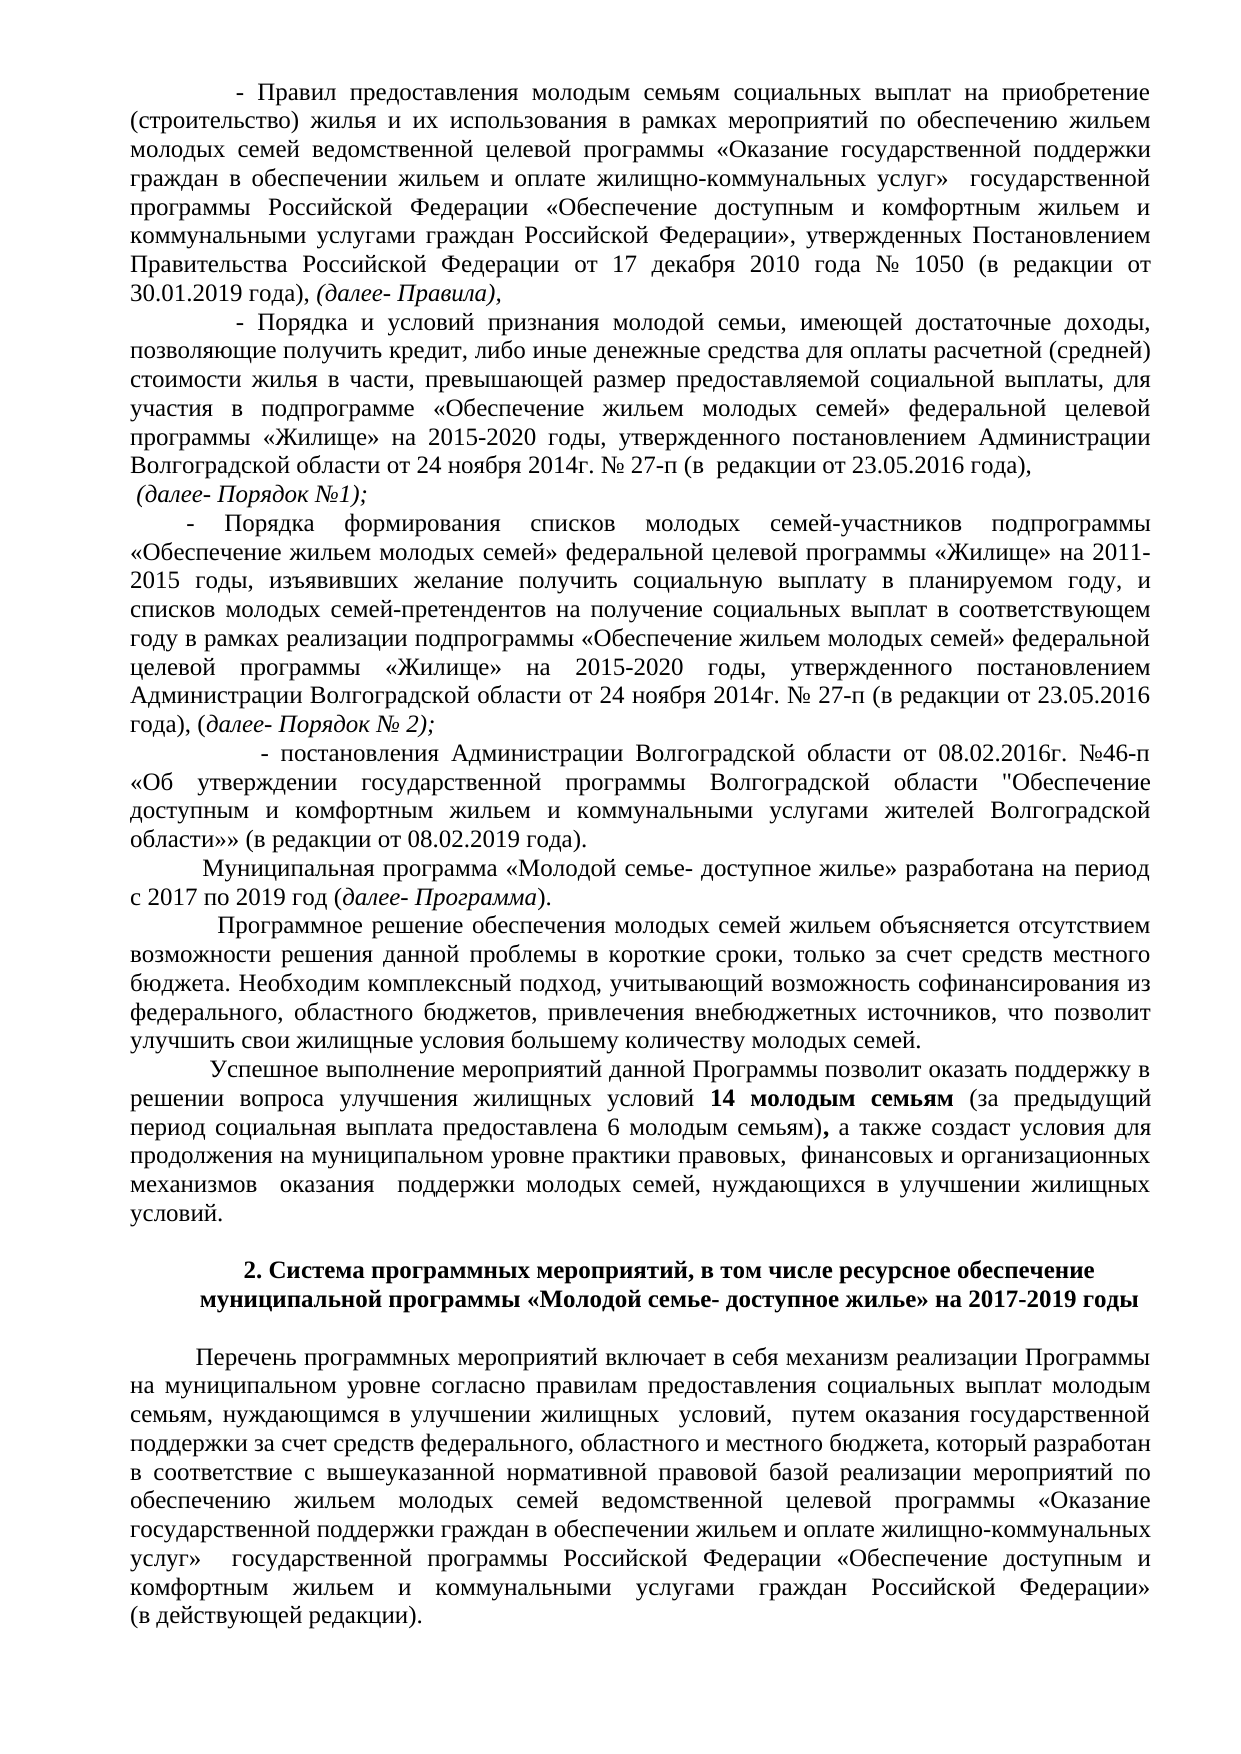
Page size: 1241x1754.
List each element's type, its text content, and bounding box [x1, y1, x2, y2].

text Программное решение обеспечения молодых семей жильем объясняется отсутствием возможности решения данной проблемы в короткие сроки, только за счет средств местного бюджета. Необходим комплексный подход, учитывающий возможность софинансирования из федерального, областного бюджетов, привлечения внебюджетных источников, что позволит улучшить свои жилищные условия большему количеству молодых семей. [130, 911, 1152, 1054]
title 2. Система программных мероприятий, в том числе ресурсное обеспечение [130, 1256, 1208, 1284]
text - Правил предоставления молодым семьям социальных выплат на приобретение (строительство) жилья и их использования в рамках мероприятий по обеспечению жильем молодых семей ведомственной целевой программы «Оказание государственной поддержки граждан в обеспечении жильем и оплате жилищно-коммунальных услуг» государственной программы Российской Федерации «Обеспечение доступным и комфортным жильем и коммунальными услугами граждан Российской Федерации», утвержденных Постановлением Правительства Российской Федерации от 17 декабря 2010 года № 1050 (в редакции от 30.01.2019 года), (далее- Правила), [130, 77, 1152, 307]
text Муниципальная программа «Молодой семье- доступное жилье» разработана на период с 2017 по 2019 год (далее- Программа). [130, 853, 1152, 911]
title муниципальной программы «Молодой семье- доступное жилье» на 2017-2019 годы [130, 1284, 1208, 1313]
text - Порядка формирования списков молодых семей-участников подпрограммы «Обеспечение жильем молодых семей» федеральной целевой программы «Жилище» на 2011-2015 годы, изъявивших желание получить социальную выплату в планируемом году, и списков молодых семей-претендентов на получение социальных выплат в соответствующем году в рамках реализации подпрограммы «Обеспечение жильем молодых семей» федеральной целевой программы «Жилище» на 2015-2020 годы, утвержденного постановлением Администрации Волгоградской области от 24 ноября 2014г. № 27-п (в редакции от 23.05.2016 года), (далее- Порядок № 2); [130, 508, 1152, 738]
text Перечень программных мероприятий включает в себя механизм реализации Программы на муниципальном уровне согласно правилам предоставления социальных выплат молодым семьям, нуждающимся в улучшении жилищных условий, путем оказания государственной поддержки за счет средств федерального, областного и местного бюджета, который разработан в соответствие с вышеуказанной нормативной правовой базой реализации мероприятий по обеспечению жильем молодых семей ведомственной целевой программы «Оказание государственной поддержки граждан в обеспечении жильем и оплате жилищно-коммунальных услуг» государственной программы Российской Федерации «Обеспечение доступным и комфортным жильем и коммунальными услугами граждан Российской Федерации» (в действующей редакции). [130, 1342, 1152, 1629]
text (далее- Порядок №1); [130, 479, 1152, 508]
text - Порядка и условий признания молодой семьи, имеющей достаточные доходы, позволяющие получить кредит, либо иные денежные средства для оплаты расчетной (средней) стоимости жилья в части, превышающей размер предоставляемой социальной выплаты, для участия в подпрограмме «Обеспечение жильем молодых семей» федеральной целевой программы «Жилище» на 2015-2020 годы, утвержденного постановлением Администрации Волгоградской области от 24 ноября 2014г. № 27-п (в редакции от 23.05.2016 года), [130, 307, 1152, 479]
text Успешное выполнение мероприятий данной Программы позволит оказать поддержку в решении вопроса улучшения жилищных условий 14 молодым семьям (за предыдущий период социальная выплата предоставлена 6 молодым семьям), а также создаст условия для продолжения на муниципальном уровне практики правовых, финансовых и организационных механизмов оказания поддержки молодых семей, нуждающихся в улучшении жилищных условий. [130, 1054, 1152, 1227]
text - постановления Администрации Волгоградской области от 08.02.2016г. №46-п «Об утверждении государственной программы Волгоградской области "Обеспечение доступным и комфортным жильем и коммунальными услугами жителей Волгоградской области»» (в редакции от 08.02.2019 года). [130, 738, 1152, 853]
